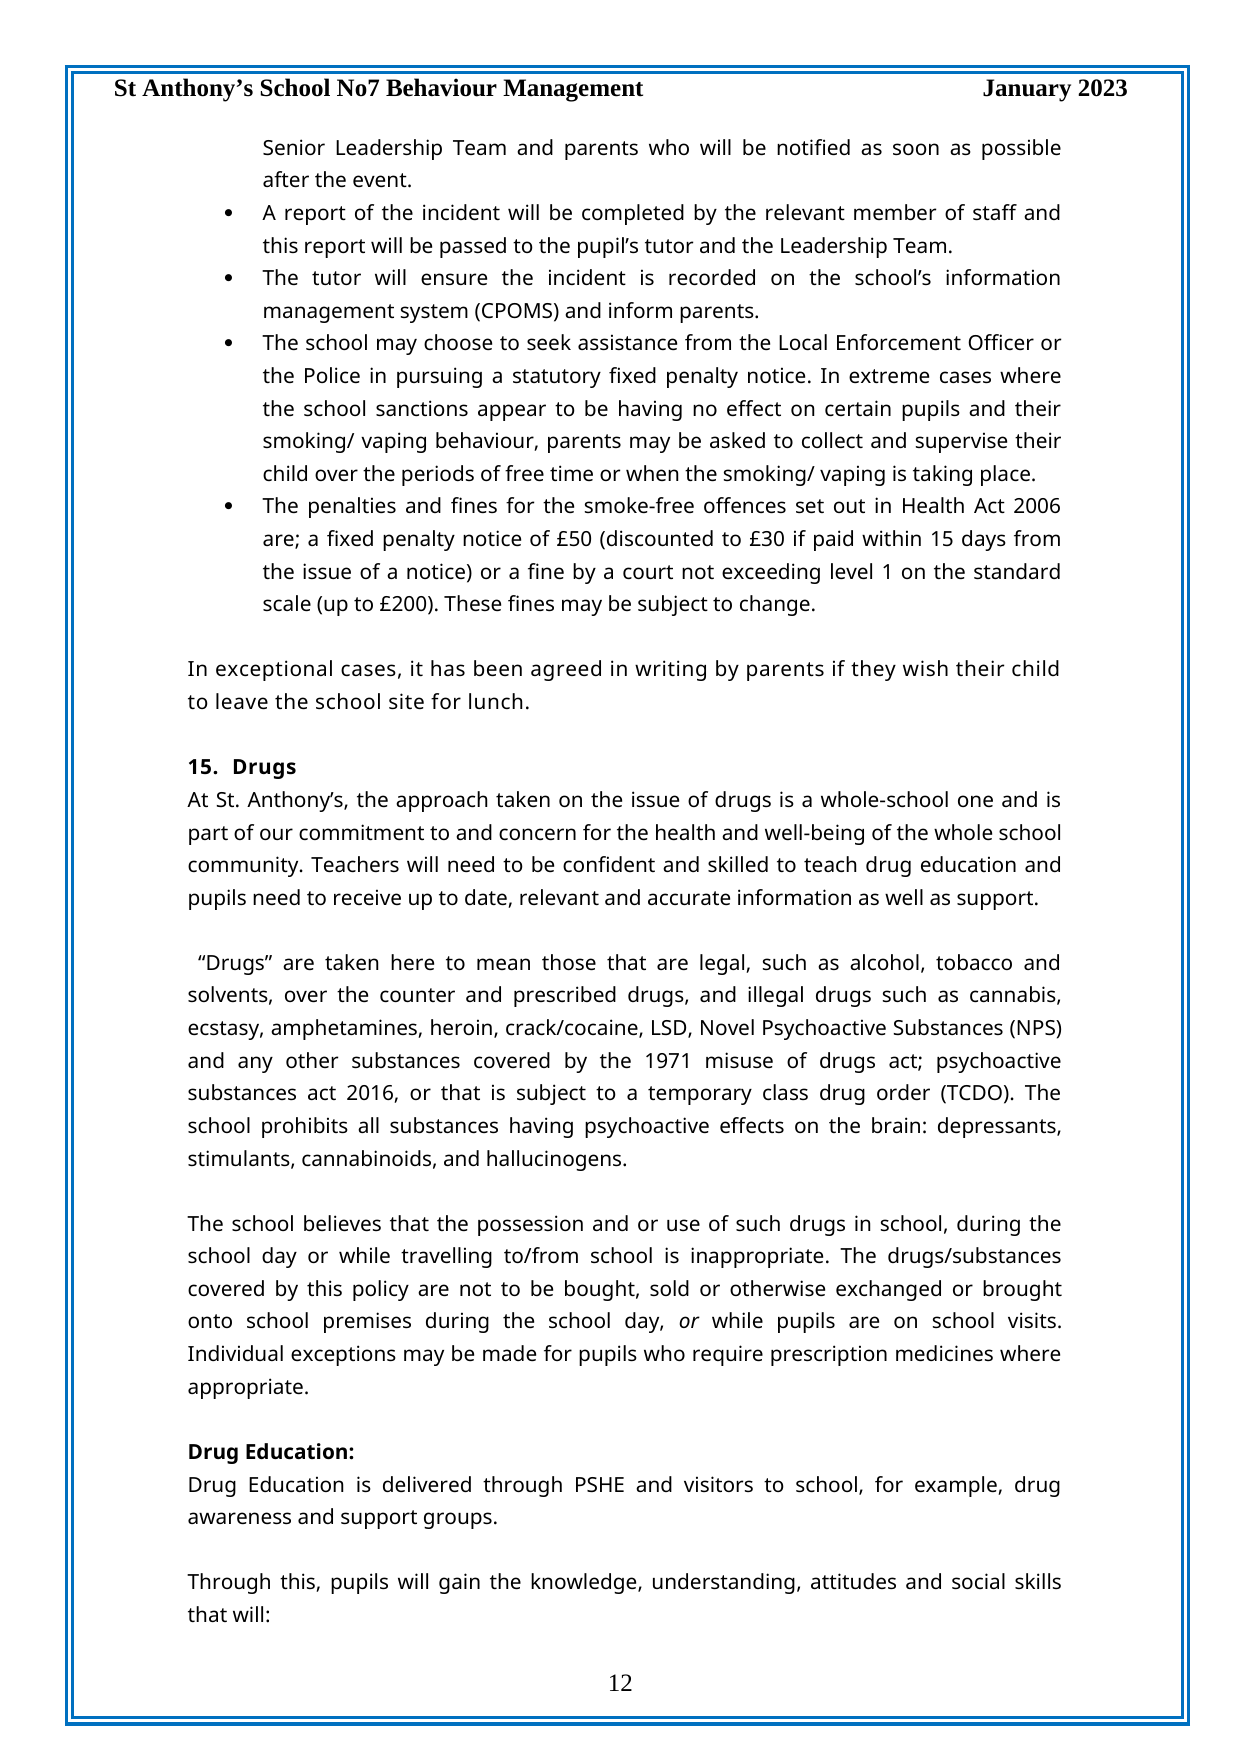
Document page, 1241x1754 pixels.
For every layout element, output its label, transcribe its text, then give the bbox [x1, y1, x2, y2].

list The school may choose to seek assistance from the Local Enforcement Officer or the Police in pursuing a statutory fixed penalty notice. In extreme cases where the school sanctions appear to be having no effect on certain pupils and their smoking/ vaping behaviour, parents may be asked to collect and supervise their child over the periods of free time or when the smoking/ vaping is taking place. [225, 328, 1063, 487]
list The penalties and fines for the smoke-free offences set out in Health Act 2006 are; a fixed penalty notice of £50 (discounted to £30 if paid within 15 days from the issue of a notice) or a fine by a court not exceeding level 1 on the standard scale (up to £200). These fines may be subject to change. [225, 492, 1063, 618]
list The tutor will ensure the incident is recorded on the school’s information management system (CPOMS) and inform parents. [225, 263, 1063, 324]
text “Drugs” are taken here to mean those that are legal, such as alcohol, tobacco and solvents, over the counter and prescribed drugs, and illegal drugs such as cannabis, ecstasy, amphetamines, heroin, crack/cocaine, LSD, Novel Psychoactive Substances (NPS) and any other substances covered by the 1971 misuse of drugs act; psychoactive substances act 2016, or that is subject to a temporary class drug order (TCDO). The school prohibits all substances having psychoactive effects on the brain: depressants, stimulants, cannabinoids, and hallucinogens. [187, 948, 1063, 1172]
text Drug Education: [187, 1437, 1063, 1466]
text Through this, pupils will gain the knowledge, understanding, attitudes and social skills that will: [187, 1567, 1063, 1628]
text Drug Education is delivered through PSHE and visitors to school, for example, drug awareness and support groups. [187, 1470, 1063, 1531]
text In exceptional cases, it has been agreed in writing by parents if they wish their child to leave the school site for lunch. [187, 654, 1063, 716]
list At St. Anthony’s, the approach taken on the issue of drugs is a whole-school one and is part of our commitment to and concern for the health and well-being of the whole school community. Teachers will need to be confident and skilled to teach drug education and pupils need to receive up to date, relevant and accurate information as well as support. [187, 785, 1063, 911]
text The school believes that the possession and or use of such drugs in school, during the school day or while travelling to/from school is inappropriate. The drugs/substances covered by this policy are not to be bought, sold or otherwise exchanged or brought onto school premises during the school day, or while pupils are on school visits. Individual exceptions may be made for pupils who require prescription medicines where appropriate. [187, 1209, 1063, 1400]
list A report of the incident will be completed by the relevant member of staff and this report will be passed to the pupil’s tutor and the Leadership Team. [225, 198, 1063, 259]
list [225, 133, 1063, 194]
list Drugs [187, 752, 1063, 781]
